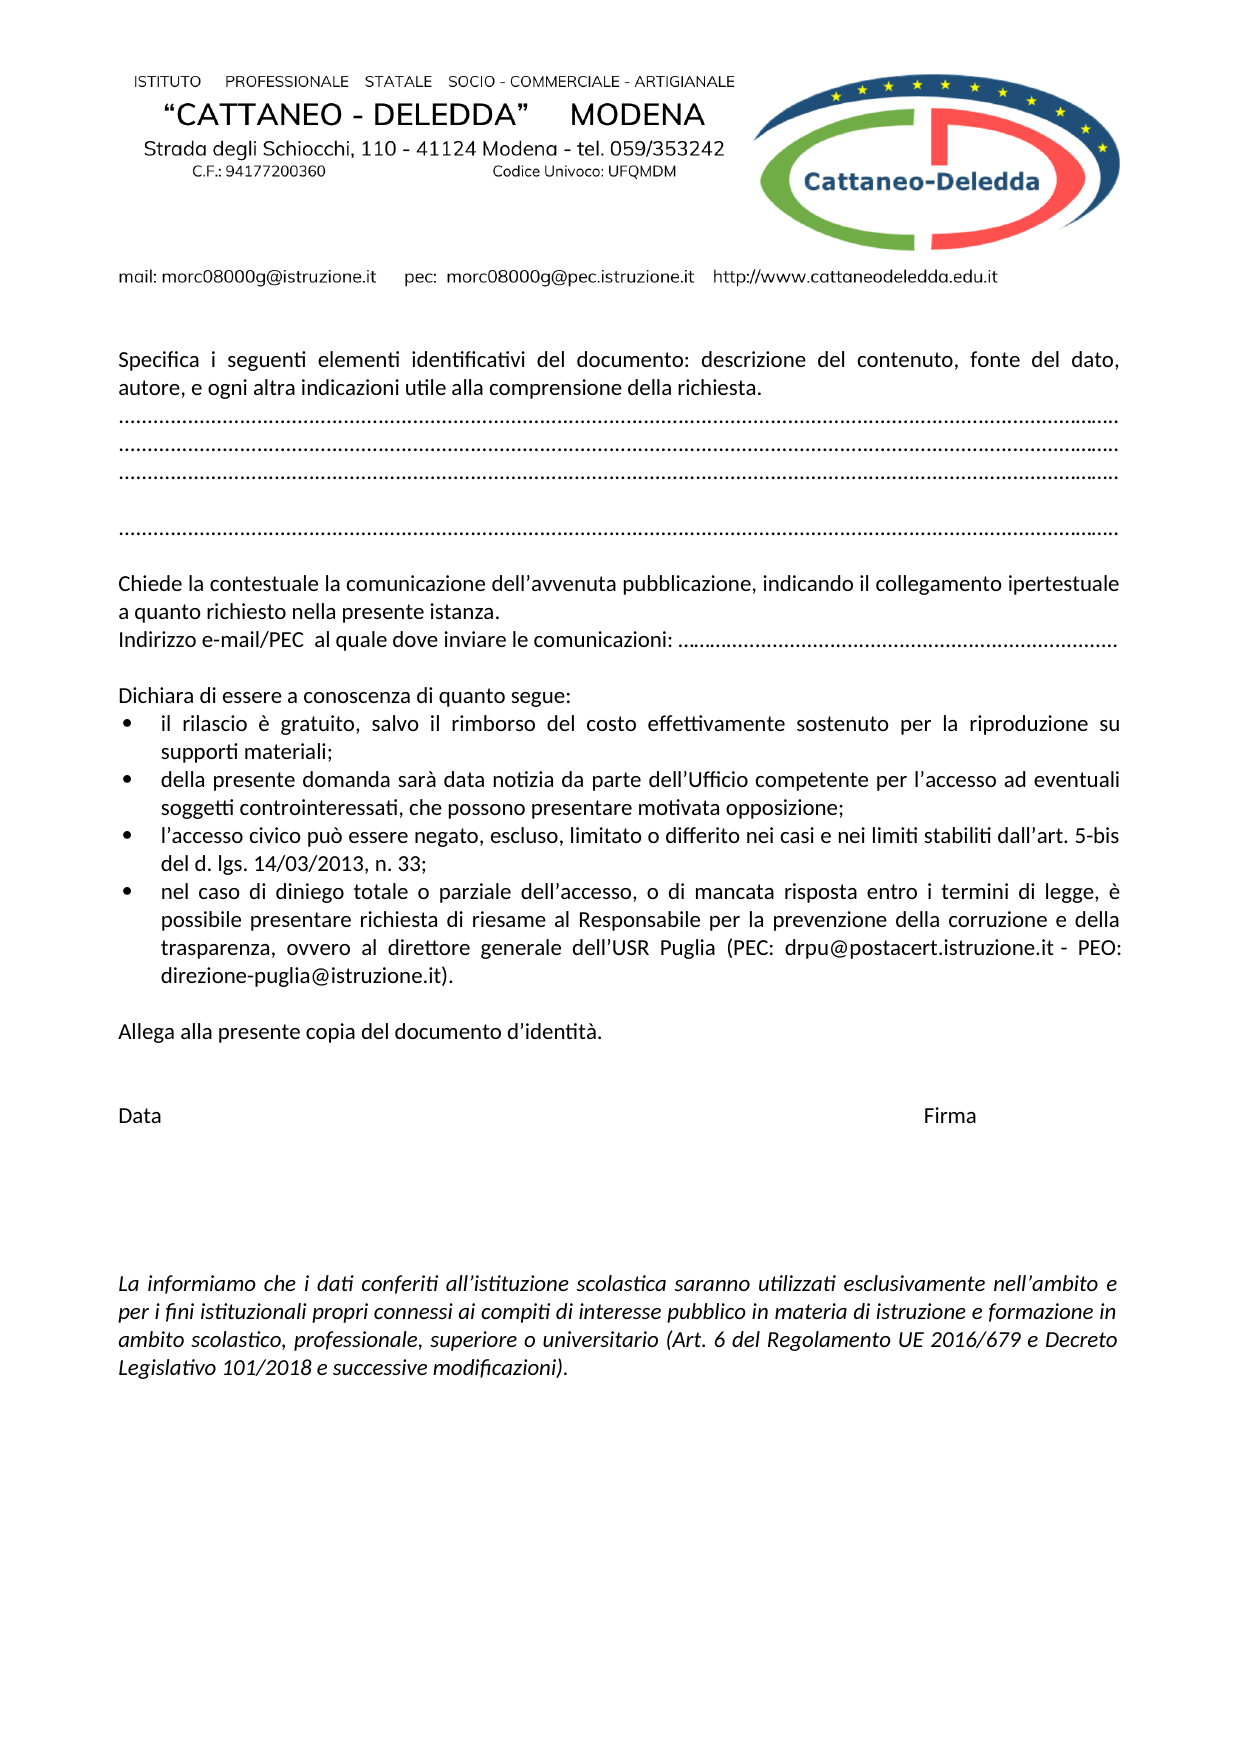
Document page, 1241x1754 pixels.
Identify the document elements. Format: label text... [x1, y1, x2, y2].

text ......................................................................................................................................................................…….. [118, 429, 1122, 457]
text ......................................................................................................................................................................…….. [118, 513, 1122, 541]
list l’accesso civico può essere negato, escluso, limitato o differito nei casi e nei limiti stabiliti dall’art. 5-bis del d. lgs. 14/03/2013, n. 33; [123, 821, 1122, 877]
list della presente domanda sarà data notizia da parte dell’Ufficio competente per l’accesso ad eventuali soggetti controinteressati, che possono presentare motivata opposizione; [123, 765, 1122, 821]
text Chiede la contestuale la comunicazione dell’avvenuta pubblicazione, indicando il collegamento ipertestuale a quanto richiesto nella presente istanza. [118, 569, 1122, 625]
text Allega alla presente copia del documento d’identità. [118, 1017, 1122, 1045]
list nel caso di diniego totale o parziale dell’accesso, o di mancata risposta entro i termini di legge, è possibile presentare richiesta di riesame al Responsabile per la prevenzione della corruzione e della trasparenza, ovvero al direttore generale dell’USR Puglia (PEC: drpu@postacert.istruzione.it - PEO: direzione-puglia@istruzione.it). [123, 877, 1122, 989]
text Data Firma [118, 1101, 1122, 1129]
text Indirizzo e-mail/PEC al quale dove inviare le comunicazioni: ……….................................................................... [118, 625, 1122, 653]
text La informiamo che i dati conferiti all’istituzione scolastica saranno utilizzati esclusivamente nell’ambito e per i fini istituzionali propri connessi ai compiti di interesse pubblico in materia di istruzione e formazione in ambito scolastico, professionale, superiore o universitario (Art. 6 del Regolamento UE 2016/679 e Decreto Legislativo 101/2018 e successive modificazioni). [118, 1269, 1122, 1382]
text ......................................................................................................................................................................…….. [118, 457, 1122, 485]
list il rilascio è gratuito, salvo il rimborso del costo effettivamente sostenuto per la riproduzione su supporti materiali; [123, 709, 1122, 765]
text Dichiara di essere a conoscenza di quanto segue: [118, 681, 1122, 709]
picture [118, 73, 1123, 289]
text ......................................................................................................................................................................…….. [118, 401, 1122, 429]
text Specifica i seguenti elementi identificativi del documento: descrizione del contenuto, fonte del dato, autore, e ogni altra indicazioni utile alla comprensione della richiesta. [118, 345, 1122, 401]
